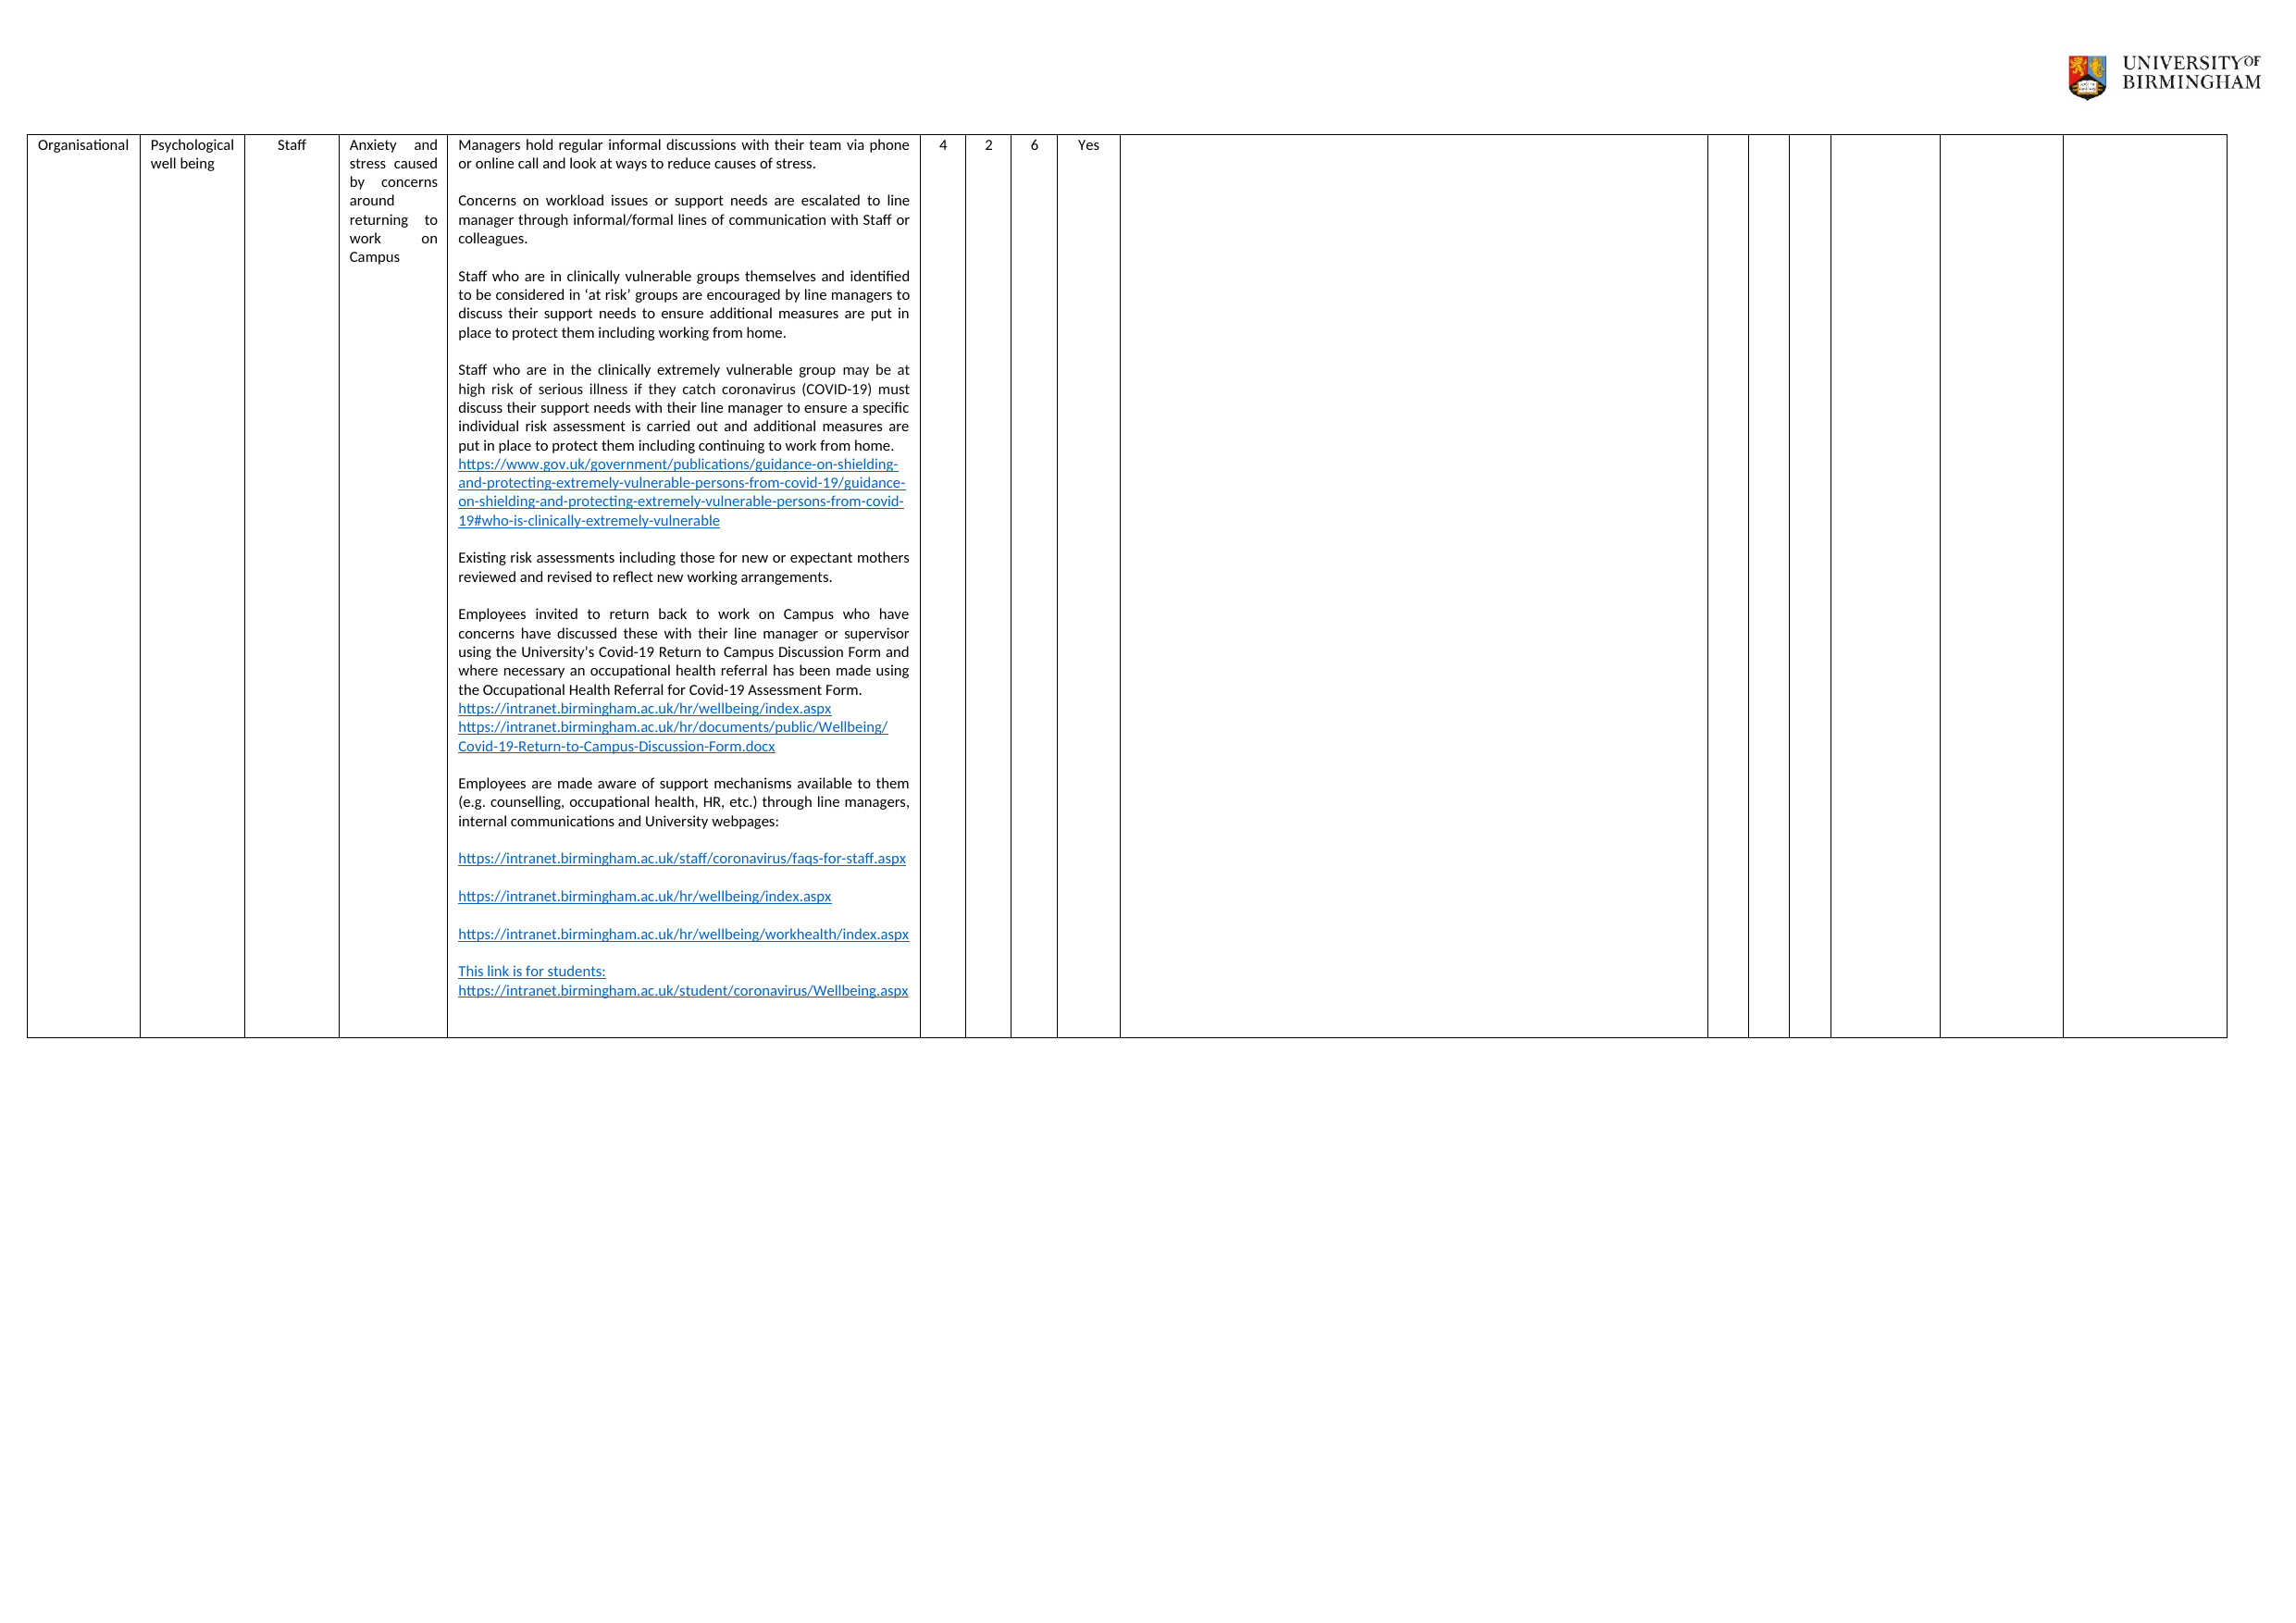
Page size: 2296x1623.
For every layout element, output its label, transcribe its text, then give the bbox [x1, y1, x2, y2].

table_header 2 [966, 135, 1011, 1037]
table_header [1708, 135, 1748, 1037]
table_header Yes [1058, 135, 1120, 1037]
picture [2061, 43, 2268, 113]
table_header Psychological well being [141, 135, 244, 1037]
table_header Managers hold regular informal discussions with their team via phone or online call and look at ways to reduce causes of stress. Concerns on workload issues or support needs are escalated to line manager through informal/formal lines of communication with Staff or colleagues. Staff who are in clinically vulnerable groups themselves and identified to be considered in ‘at risk’ groups are encouraged by line managers to discuss their support needs to ensure additional measures are put in place to protect them including working from home. Staff who are in the clinically extremely vulnerable group may be at high risk of serious illness if they catch coronavirus (COVID-19) must discuss their support needs with their line manager to ensure a specific individual risk assessment is carried out and additional measures are put in place to protect them including continuing to work from home. https://www.gov.uk/government/publications/guidance-on-shielding-and-protecting-extremely-vulnerable-persons-from-covid-19/guidance-on-shielding-and-protecting-extremely-vulnerable-persons-from-covid-19#who-is-clinically-extremely-vulnerable Existing risk assessments including those for new or expectant mothers reviewed and revised to reflect new working arrangements. Employees invited to return back to work on Campus who have concerns have discussed these with their line manager or supervisor using the University’s Covid-19 Return to Campus Discussion Form and where necessary an occupational health referral has been made using the Occupational Health Referral for Covid-19 Assessment Form. https://intranet.birmingham.ac.uk/hr/wellbeing/index.aspx https://intranet.birmingham.ac.uk/hr/documents/public/Wellbeing/Covid-19-Return-to-Campus-Discussion-Form.docx Employees are made aware of support mechanisms available to them (e.g. counselling, occupational health, HR, etc.) through line managers, internal communications and University webpages: https://intranet.birmingham.ac.uk/staff/coronavirus/faqs-for-staff.aspx https://intranet.birmingham.ac.uk/hr/wellbeing/index.aspx https://intranet.birmingham.ac.uk/hr/wellbeing/workhealth/index.aspx This link is for students: https://intranet.birmingham.ac.uk/student/coronavirus/Wellbeing.aspx [448, 135, 920, 1037]
table_header [1790, 135, 1831, 1037]
table_header 4 [921, 135, 965, 1037]
table_header [1831, 135, 1940, 1037]
table_header Anxiety and stress caused by concerns around returning to work on Campus [340, 135, 447, 1037]
table_header Organisational [28, 135, 140, 1037]
table_header [2064, 135, 2227, 1037]
table_header Staff [245, 135, 339, 1037]
table_header 6 [1011, 135, 1057, 1037]
table_header [1749, 135, 1789, 1037]
table_header [1121, 135, 1707, 1037]
table_header [1941, 135, 2063, 1037]
